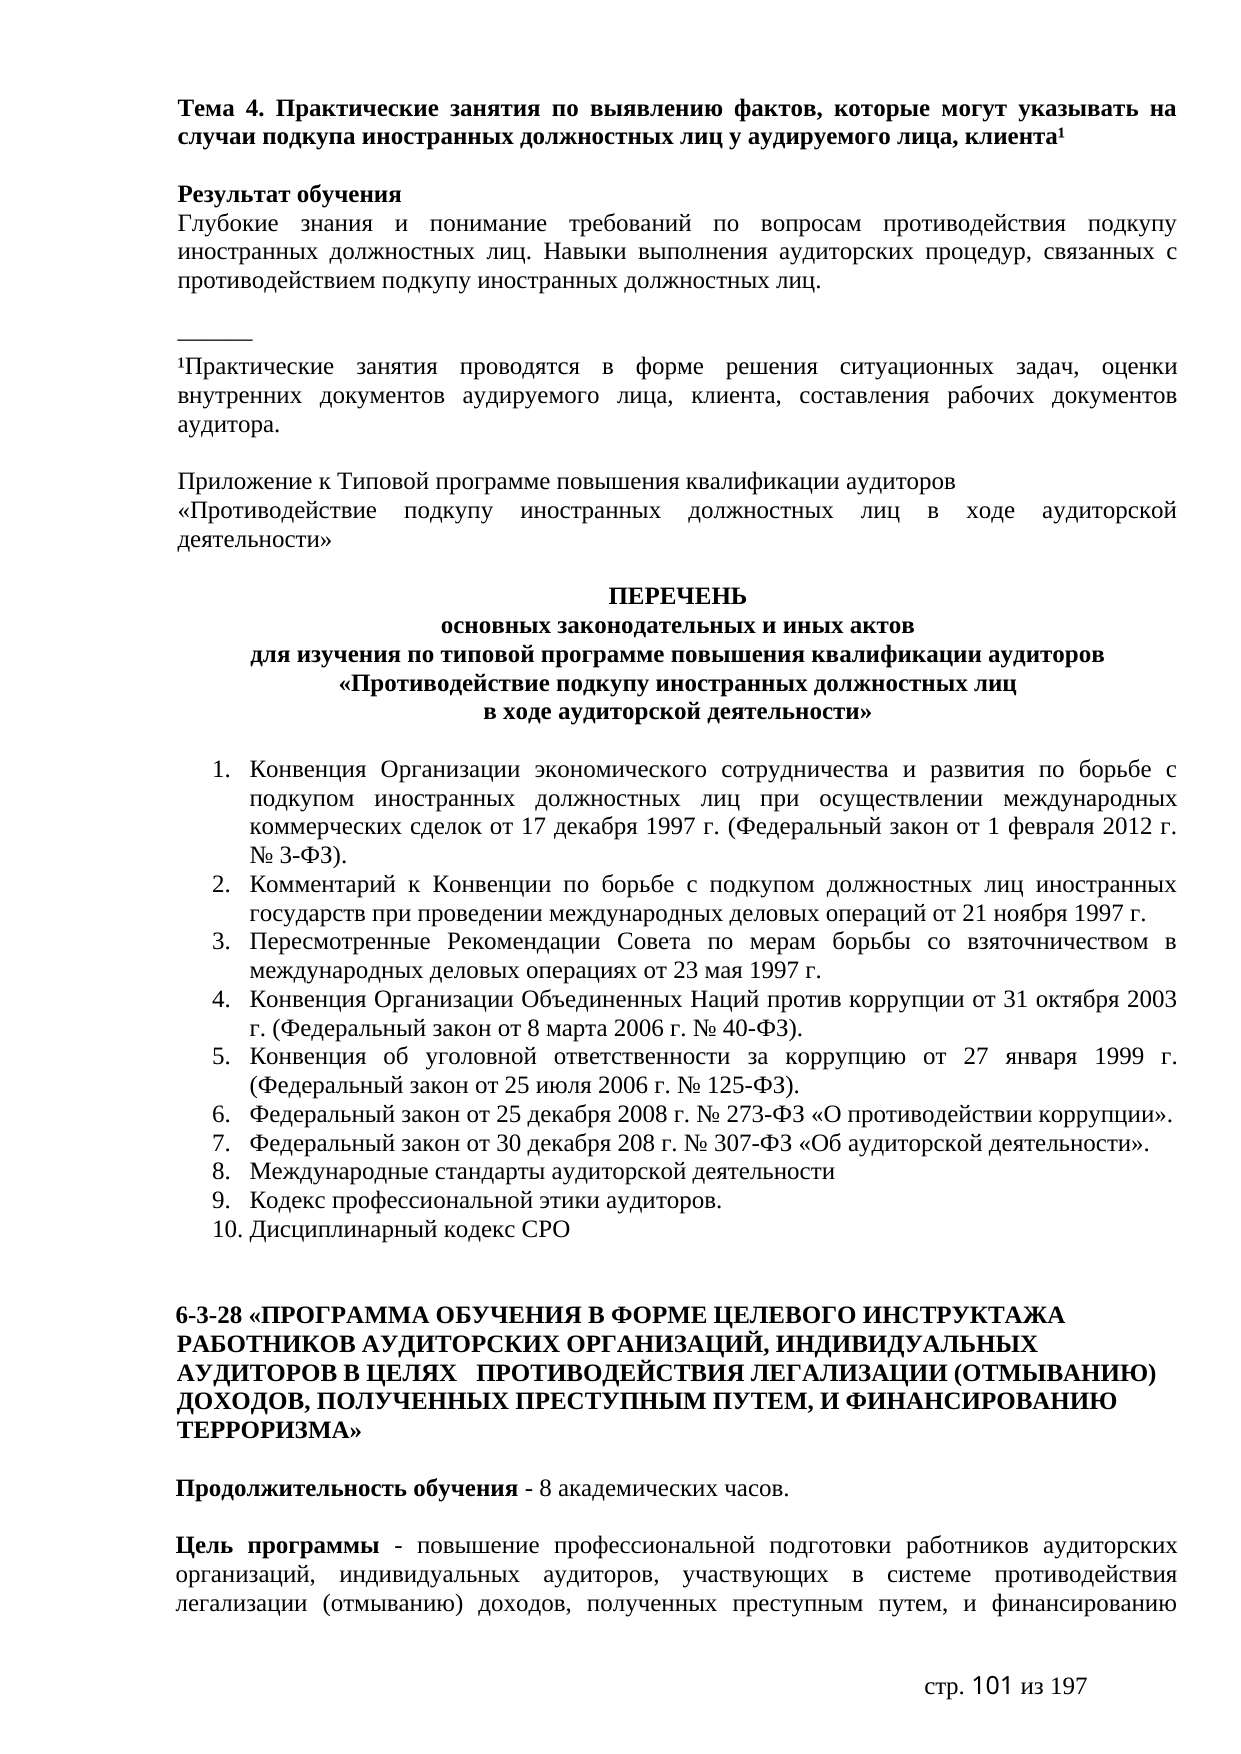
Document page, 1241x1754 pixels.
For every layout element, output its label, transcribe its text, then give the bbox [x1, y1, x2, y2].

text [175, 1530, 1178, 1616]
text Тема 4. Практические занятия по выявлению фактов, которые могут указывать на случаи подкупа иностранных должностных лиц у аудируемого лица, клиента¹ [177, 93, 1178, 150]
text Глубокие знания и понимание требований по вопросам противодействия подкупу иностранных должностных лиц. Навыки выполнения аудиторских процедур, связанных с противодействием подкупу иностранных должностных лиц. [177, 208, 1178, 294]
list Кодекс профессиональной этики аудиторов. [212, 1185, 1178, 1214]
list Федеральный закон от 25 декабря 2008 г. № 273-ФЗ «О противодействии коррупции». [212, 1099, 1178, 1128]
text «Противодействие подкупу иностранных должностных лиц в ходе аудиторской деятельности» [177, 495, 1178, 553]
list Конвенция Организации Объединенных Наций против коррупции от 31 октября 2003 г. (Федеральный закон от 8 марта 2006 г. № 40-ФЗ). [212, 984, 1178, 1041]
text ——— ¹Практические занятия проводятся в форме решения ситуационных задач, оценки внутренних документов аудируемого лица, клиента, составления рабочих документов аудитора. [177, 294, 1178, 438]
text Приложение к Типовой программе повышения квалификации аудиторов [177, 466, 1178, 495]
text Продолжительность обучения - 8 академических часов. [175, 1473, 1178, 1501]
list Дисциплинарный кодекс СРО [212, 1214, 1178, 1243]
list Международные стандарты аудиторской деятельности [212, 1156, 1178, 1185]
list Конвенция Организации экономического сотрудничества и развития по борьбе с подкупом иностранных должностных лиц при осуществлении международных коммерческих сделок от 17 декабря 1997 г. (Федеральный закон от 1 февраля 2012 г. № 3-ФЗ). [212, 754, 1178, 869]
list Пересмотренные Рекомендации Совета по мерам борьбы со взяточничеством в международных деловых операциях от 23 мая 1997 г. [212, 926, 1178, 984]
list Федеральный закон от 30 декабря 208 г. № 307-ФЗ «Об аудиторской деятельности». [212, 1128, 1178, 1156]
text Результат обучения [177, 179, 1178, 208]
text 6-3-28 «ПРОГРАММА ОБУЧЕНИЯ В ФОРМЕ ЦЕЛЕВОГО ИНСТРУКТАЖА РАБОТНИКОВ АУДИТОРСКИХ ОРГАНИЗАЦИЙ, ИНДИВИДУАЛЬНЫХ АУДИТОРОВ В ЦЕЛЯХ ПРОТИВОДЕЙСТВИЯ ЛЕГАЛИЗАЦИИ (ОТМЫВАНИЮ) ДОХОДОВ, ПОЛУЧЕННЫХ ПРЕСТУПНЫМ ПУТЕМ, И ФИНАНСИРОВАНИЮ ТЕРРОРИЗМА» [175, 1300, 1178, 1444]
list Конвенция об уголовной ответственности за коррупцию от 27 января 1999 г. (Федеральный закон от 25 июля 2006 г. № 125-ФЗ). [212, 1041, 1178, 1099]
text ПЕРЕЧЕНЬ основных законодательных и иных актов для изучения по типовой программе повышения квалификации аудиторов «Противодействие подкупу иностранных должностных лиц в ходе аудиторской деятельности» [177, 581, 1178, 725]
list Комментарий к Конвенции по борьбе с подкупом должностных лиц иностранных государств при проведении международных деловых операций от 21 ноября 1997 г. [212, 869, 1178, 926]
